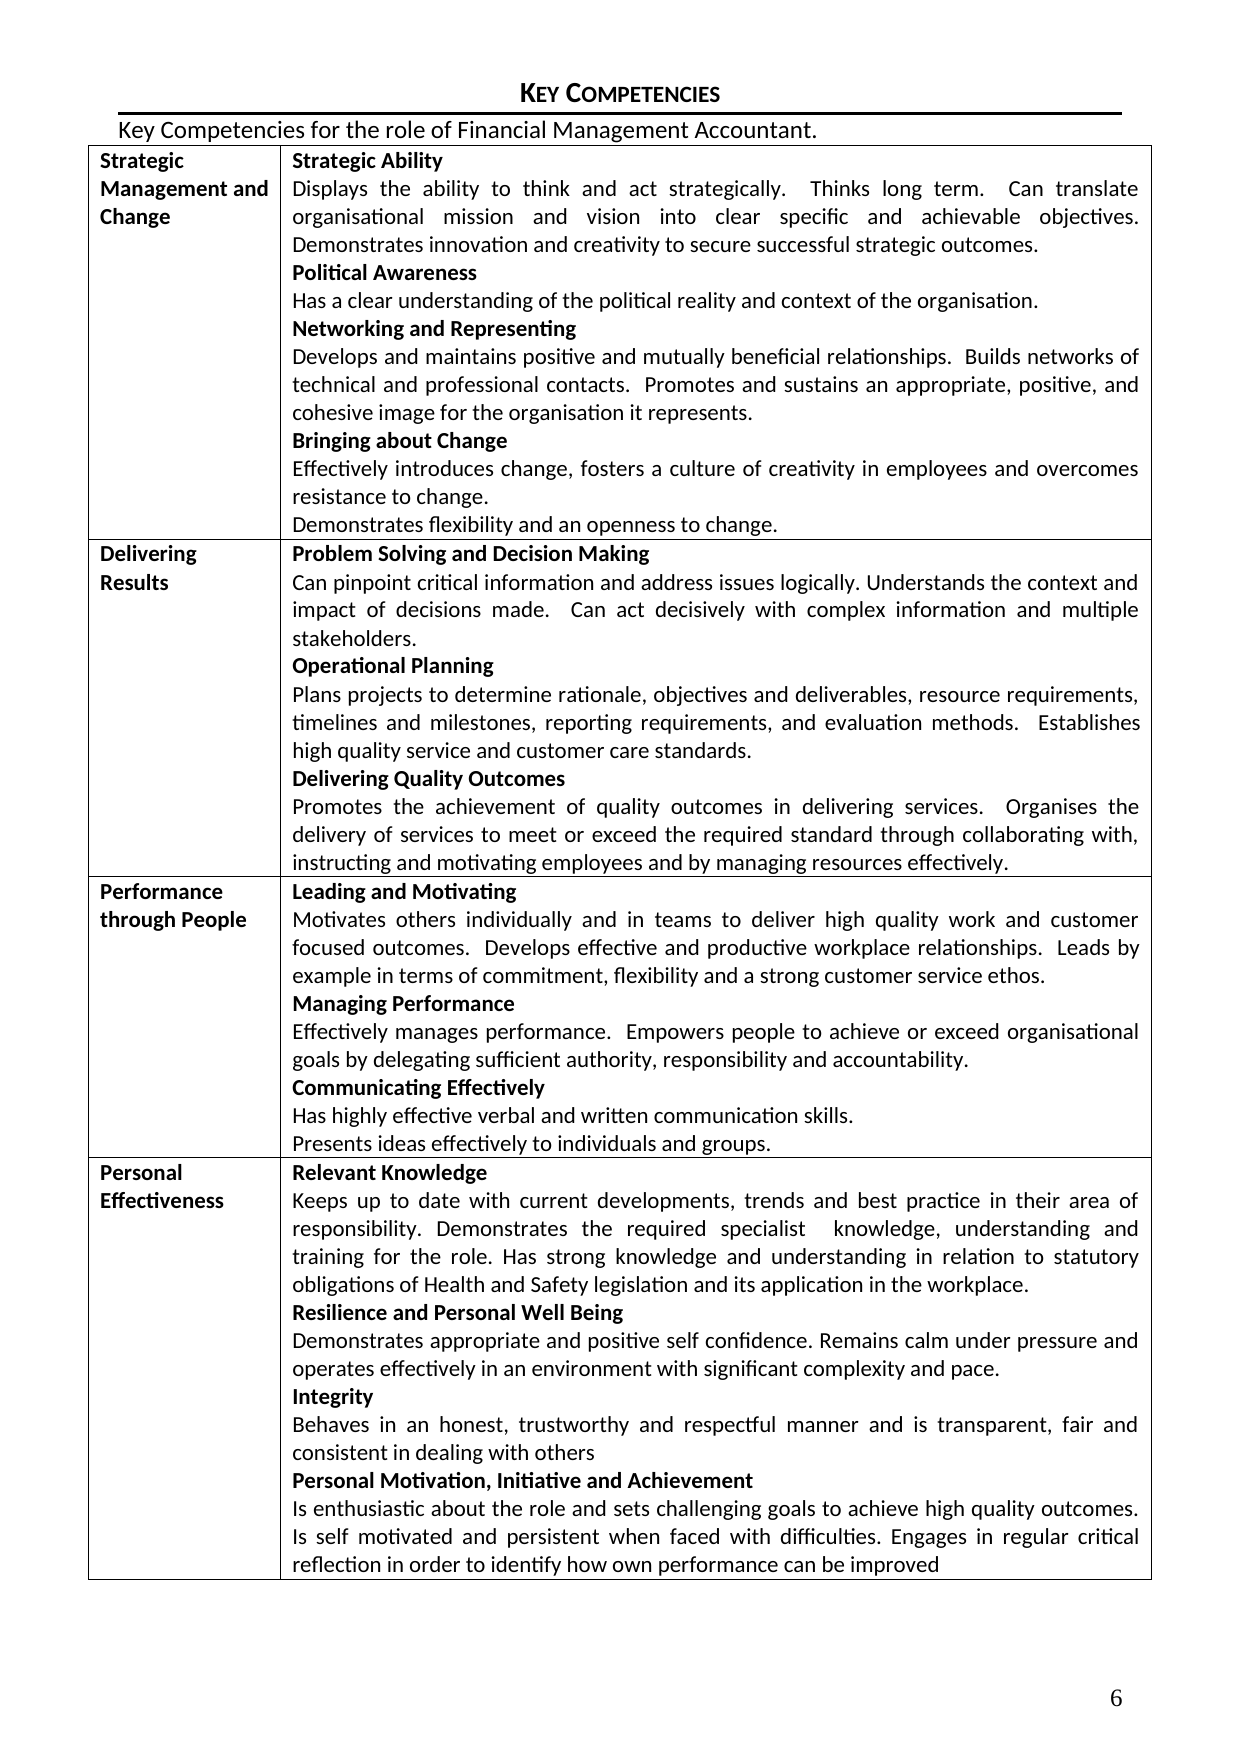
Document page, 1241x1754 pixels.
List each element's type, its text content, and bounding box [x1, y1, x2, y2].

table_cell Relevant Knowledge Keeps up to date with current developments, trends and best practice in their area of responsibility. Demonstrates the required specialist knowledge, understanding and training for the role. Has strong knowledge and understanding in relation to statutory obligations of Health and Safety legislation and its application in the workplace. Resilience and Personal Well Being Demonstrates appropriate and positive self confidence. Remains calm under pressure and operates effectively in an environment with significant complexity and pace. Integrity Behaves in an honest, trustworthy and respectful manner and is transparent, fair and consistent in dealing with others Personal Motivation, Initiative and Achievement Is enthusiastic about the role and sets challenging goals to achieve high quality outcomes. Is self motivated and persistent when faced with difficulties. Engages in regular critical reflection in order to identify how own performance can be improved [281, 1158, 1151, 1578]
subtitle Key Competencies [118, 74, 1122, 112]
table_header Strategic Management and Change [89, 146, 280, 538]
table_header Strategic Ability Displays the ability to think and act strategically. Thinks long term. Can translate organisational mission and vision into clear specific and achievable objectives. Demonstrates innovation and creativity to secure successful strategic outcomes. Political Awareness Has a clear understanding of the political reality and context of the organisation. Networking and Representing Develops and maintains positive and mutually beneficial relationships. Builds networks of technical and professional contacts. Promotes and sustains an appropriate, positive, and cohesive image for the organisation it represents. Bringing about Change Effectively introduces change, fosters a culture of creativity in employees and overcomes resistance to change. Demonstrates flexibility and an openness to change. [281, 146, 1151, 538]
table_cell Leading and Motivating Motivates others individually and in teams to deliver high quality work and customer focused outcomes. Develops effective and productive workplace relationships. Leads by example in terms of commitment, flexibility and a strong customer service ethos. Managing Performance Effectively manages performance. Empowers people to achieve or exceed organisational goals by delegating sufficient authority, responsibility and accountability. Communicating Effectively Has highly effective verbal and written communication skills. Presents ideas effectively to individuals and groups. [281, 877, 1151, 1157]
table_cell Personal Effectiveness [89, 1158, 280, 1578]
table_cell Performance through People [89, 877, 280, 1157]
table_cell Problem Solving and Decision Making Can pinpoint critical information and address issues logically. Understands the context and impact of decisions made. Can act decisively with complex information and multiple stakeholders. Operational Planning Plans projects to determine rationale, objectives and deliverables, resource requirements, timelines and milestones, reporting requirements, and evaluation methods. Establishes high quality service and customer care standards. Delivering Quality Outcomes Promotes the achievement of quality outcomes in delivering services. Organises the delivery of services to meet or exceed the required standard through collaborating with, instructing and motivating employees and by managing resources effectively. [281, 540, 1151, 876]
table_cell Delivering Results [89, 540, 280, 876]
text Key Competencies for the role of Financial Management Accountant. [118, 115, 1122, 145]
